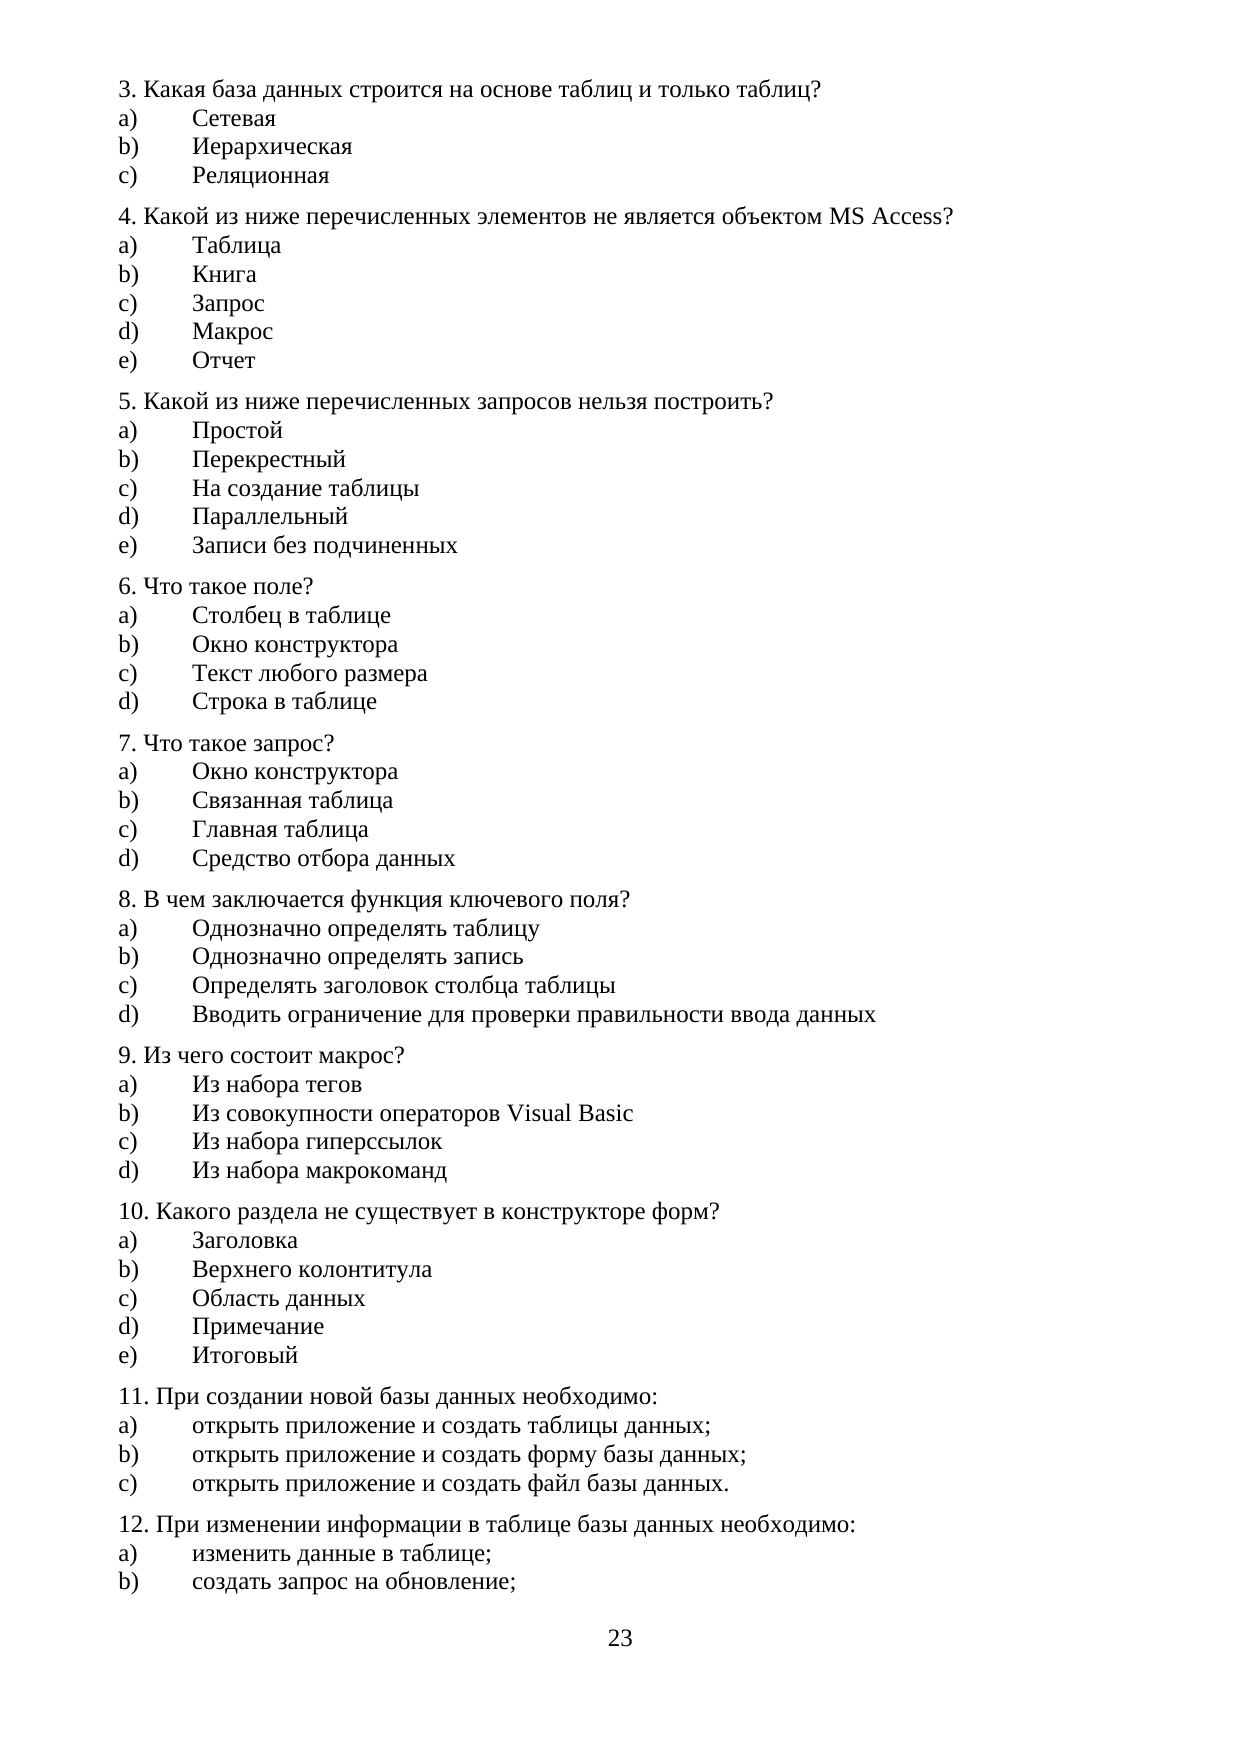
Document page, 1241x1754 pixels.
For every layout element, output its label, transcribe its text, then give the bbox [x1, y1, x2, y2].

text c) Из набора гиперссылок [118, 1126, 1122, 1155]
text d) Параллельный [118, 501, 1122, 530]
text a) изменить данные в таблице; [118, 1538, 1122, 1566]
text b) Перекрестный [118, 444, 1122, 473]
text b) создать запрос на обновление; [118, 1566, 1122, 1595]
text 5. Какой из ниже перечисленных запросов нельзя построить? [118, 386, 1122, 415]
text d) Макрос [118, 316, 1122, 345]
text 7. Что такое запрос? [118, 728, 1122, 756]
text a) Таблица [118, 230, 1122, 259]
text e) Итоговый [118, 1340, 1122, 1369]
text b) Верхнего колонтитула [118, 1254, 1122, 1283]
text a) Заголовка [118, 1225, 1122, 1254]
text d) Строка в таблице [118, 686, 1122, 715]
text d) Из набора макрокоманд [118, 1155, 1122, 1184]
text b) Однозначно определять запись [118, 941, 1122, 970]
text b) Связанная таблица [118, 785, 1122, 814]
text e) Отчет [118, 345, 1122, 374]
text a) Сетевая [118, 103, 1122, 131]
text a) Столбец в таблице [118, 600, 1122, 629]
text b) открыть приложение и создать форму базы данных; [118, 1439, 1122, 1468]
text b) Окно конструктора [118, 629, 1122, 658]
text c) Область данных [118, 1283, 1122, 1311]
text a) Однозначно определять таблицу [118, 913, 1122, 941]
text 11. При создании новой базы данных необходимо: [118, 1381, 1122, 1410]
text d) Примечание [118, 1311, 1122, 1340]
text 9. Из чего состоит макрос? [118, 1040, 1122, 1069]
text 6. Что такое поле? [118, 571, 1122, 600]
text b) Книга [118, 259, 1122, 288]
text a) Из набора тегов [118, 1069, 1122, 1098]
text 10. Какого раздела не существует в конструкторе форм? [118, 1196, 1122, 1225]
text b) Иерархическая [118, 131, 1122, 160]
text c) Запрос [118, 288, 1122, 316]
text e) Записи без подчиненных [118, 530, 1122, 559]
text 4. Какой из ниже перечисленных элементов не является объектом MS Access? [118, 201, 1122, 230]
text a) открыть приложение и создать таблицы данных; [118, 1410, 1122, 1439]
text b) Из совокупности операторов Visual Basic [118, 1098, 1122, 1126]
text a) Простой [118, 415, 1122, 444]
text d) Вводить ограничение для проверки правильности ввода данных [118, 999, 1122, 1028]
text c) Текст любого размера [118, 658, 1122, 686]
text c) На создание таблицы [118, 473, 1122, 501]
text c) Определять заголовок столбца таблицы [118, 970, 1122, 999]
text 3. Какая база данных строится на основе таблиц и только таблиц? [118, 74, 1122, 103]
text c) Главная таблица [118, 814, 1122, 843]
text c) Реляционная [118, 160, 1122, 189]
text d) Средство отбора данных [118, 843, 1122, 871]
text a) Окно конструктора [118, 756, 1122, 785]
text c) открыть приложение и создать файл базы данных. [118, 1468, 1122, 1496]
text 12. При изменении информации в таблице базы данных необходимо: [118, 1509, 1122, 1538]
text 8. В чем заключается функция ключевого поля? [118, 884, 1122, 913]
